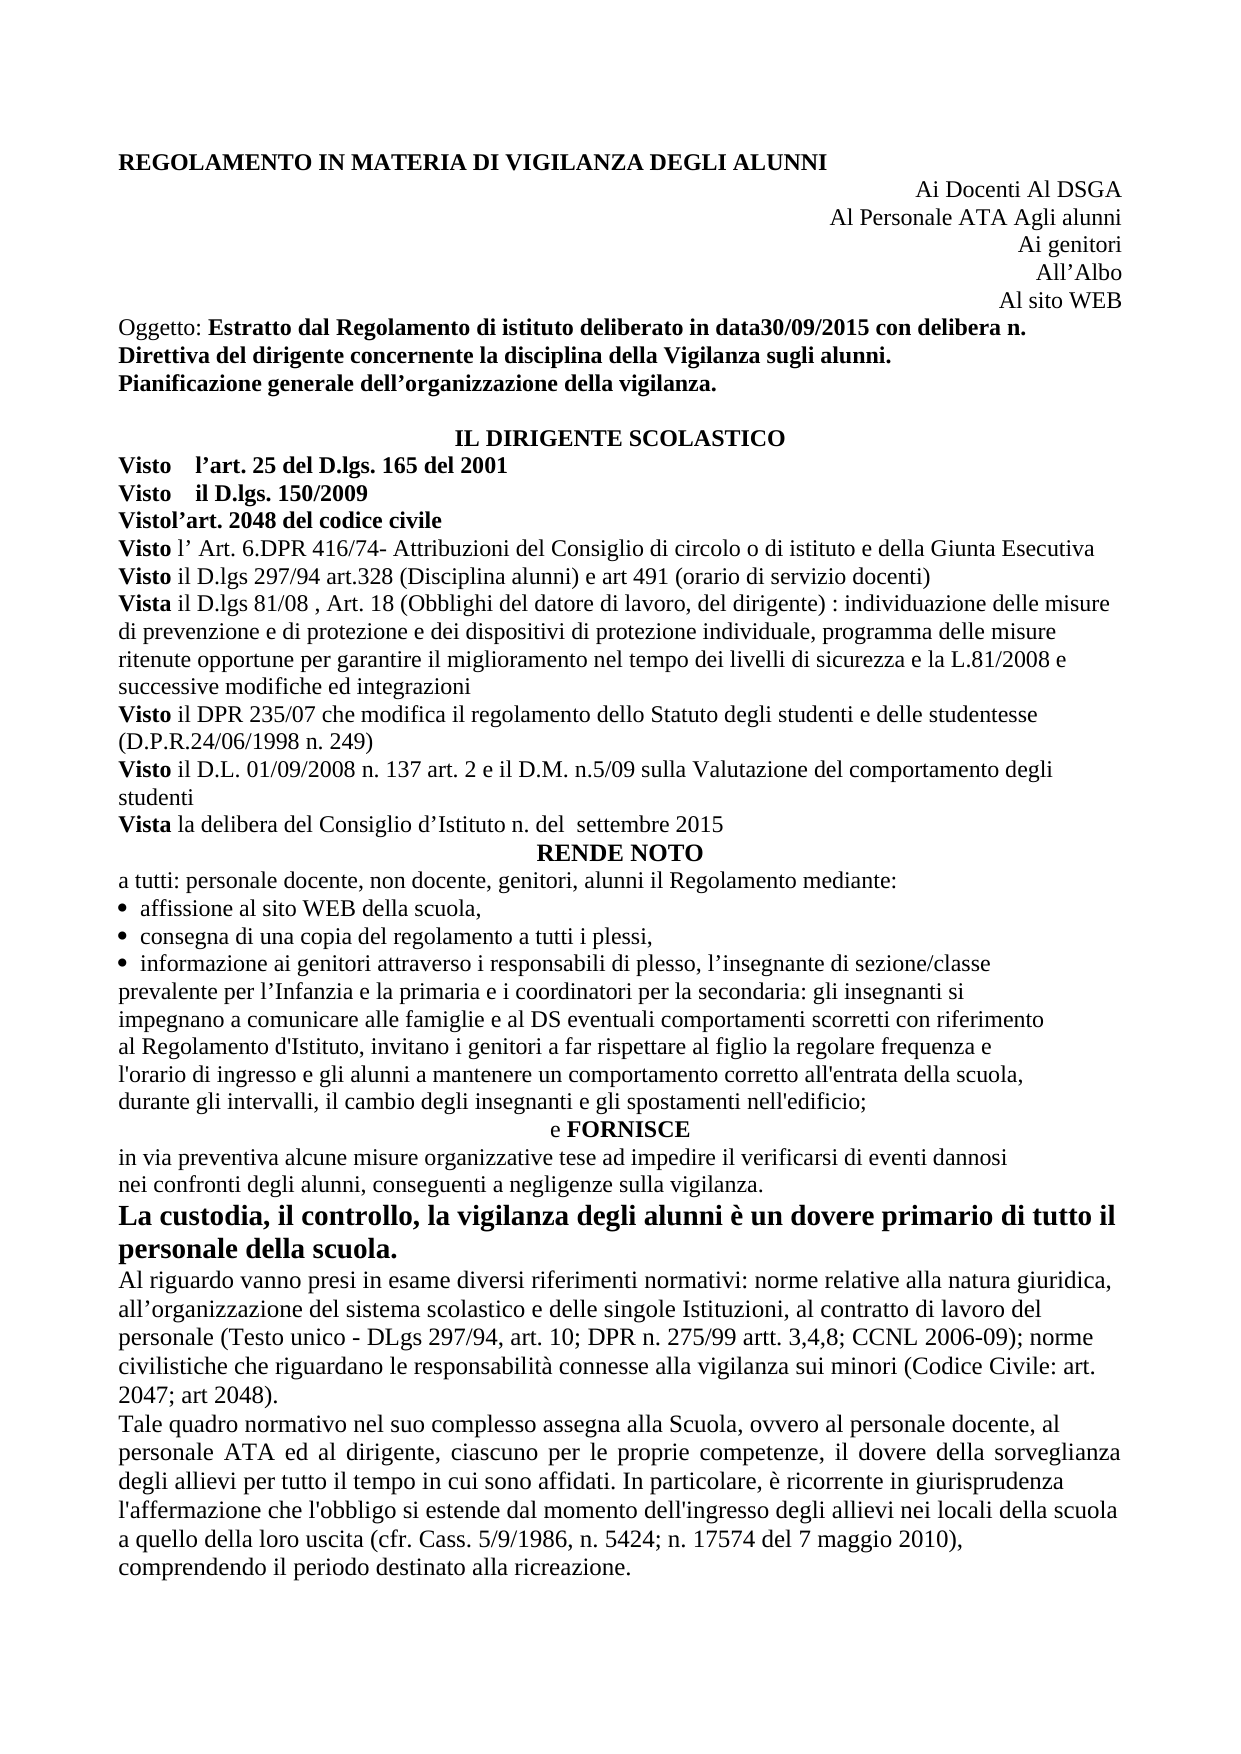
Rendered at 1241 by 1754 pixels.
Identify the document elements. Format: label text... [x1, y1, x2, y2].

text civilistiche che riguardano le responsabilità connesse alla vigilanza sui minori (Codice Civile: art. [118, 1351, 1122, 1380]
text RENDE NOTO [118, 838, 1122, 867]
text Oggetto: Estratto dal Regolamento di istituto deliberato in data30/09/2015 con delibera n. [118, 313, 1122, 341]
text in via preventiva alcune misure organizzative tese ad impedire il verificarsi di eventi dannosi [118, 1143, 1122, 1170]
text Direttiva del dirigente concernente la disciplina della Vigilanza sugli alunni. [118, 341, 1122, 368]
text Al Personale ATA Agli alunni [118, 203, 1122, 231]
text consegna di una copia del regolamento a tutti i plessi, [118, 922, 1122, 949]
text l'orario di ingresso e gli alunni a mantenere un comportamento corretto all'entrata della scuola, [118, 1060, 1122, 1087]
text Vista la delibera del Consiglio d’Istituto n. del settembre 2015 [118, 810, 1122, 838]
text a quello della loro uscita (cfr. Cass. 5/9/1986, n. 5424; n. 17574 del 7 maggio 2010), [118, 1524, 1122, 1552]
text al Regolamento d'Istituto, invitano i genitori a far rispettare al figlio la regolare frequenza e [118, 1032, 1122, 1060]
text REGOLAMENTO IN MATERIA DI VIGILANZA DEGLI ALUNNI [118, 148, 1122, 175]
text durante gli intervalli, il cambio degli insegnanti e gli spostamenti nell'edificio; [118, 1087, 1122, 1115]
text Visto il DPR 235/07 che modifica il regolamento dello Statuto degli studenti e delle studentesse (D.P.R.24/06/1998 n. 249) [118, 700, 1122, 755]
text prevalente per l’Infanzia e la primaria e i coordinatori per la secondaria: gli insegnanti si [118, 977, 1122, 1004]
text personale (Testo unico - DLgs 297/94, art. 10; DPR n. 275/99 artt. 3,4,8; CCNL 2006-09); norme [118, 1322, 1122, 1351]
text La custodia, il controllo, la vigilanza degli alunni è un dovere primario di tutto il [118, 1198, 1122, 1231]
text Al sito WEB [118, 286, 1122, 313]
text Ai genitori [118, 231, 1122, 258]
text IL DIRIGENTE SCOLASTICO [118, 424, 1122, 451]
text Visto l’ Art. 6.DPR 416/74- Attribuzioni del Consiglio di circolo o di istituto e della Giunta Esecutiva [118, 534, 1122, 562]
text all’organizzazione del sistema scolastico e delle singole Istituzioni, al contratto di lavoro del [118, 1294, 1122, 1322]
text Vista il D.lgs 81/08 , Art. 18 (Obblighi del datore di lavoro, del dirigente) : individuazione delle misure di prevenzione e di protezione e dei dispositivi di protezione individuale, programma delle misure ritenute opportune per garantire il miglioramento nel tempo dei livelli di sicurezza e la L.81/2008 e successive modifiche ed integrazioni [118, 589, 1122, 700]
text 2047; art 2048). [118, 1380, 1122, 1409]
text Visto il D.L. 01/09/2008 n. 137 art. 2 e il D.M. n.5/09 sulla Valutazione del comportamento degli [118, 755, 1122, 783]
text comprendendo il periodo destinato alla ricreazione. [118, 1552, 1122, 1581]
text Ai Docenti Al DSGA [118, 175, 1122, 203]
text Vistol’art. 2048 del codice civile [118, 507, 1122, 534]
text All’Albo [118, 258, 1122, 286]
text a tutti: personale docente, non docente, genitori, alunni il Regolamento mediante: [118, 867, 1122, 894]
text Tale quadro normativo nel suo complesso assegna alla Scuola, ovvero al personale docente, al [118, 1409, 1122, 1437]
text nei confronti degli alunni, conseguenti a negligenze sulla vigilanza. [118, 1170, 1122, 1198]
text Visto il D.lgs 297/94 art.328 (Disciplina alunni) e art 491 (orario di servizio docenti) [118, 562, 1122, 589]
text Al riguardo vanno presi in esame diversi riferimenti normativi: norme relative alla natura giuridica, [118, 1265, 1122, 1294]
text l'affermazione che l'obbligo si estende dal momento dell'ingresso degli allievi nei locali della scuola [118, 1495, 1122, 1524]
text Pianificazione generale dell’organizzazione della vigilanza. [118, 368, 1122, 396]
text personale ATA ed al dirigente, ciascuno per le proprie competenze, il dovere della sorveglianza degli allievi per tutto il tempo in cui sono affidati. In particolare, è ricorrente in giurisprudenza [118, 1437, 1122, 1495]
text Visto il D.lgs. 150/2009 [118, 479, 1122, 507]
text affissione al sito WEB della scuola, [118, 894, 1122, 922]
text Visto l’art. 25 del D.lgs. 165 del 2001 [118, 451, 1122, 479]
text e FORNISCE [118, 1115, 1122, 1143]
text personale della scuola. [118, 1231, 1122, 1265]
text impegnano a comunicare alle famiglie e al DS eventuali comportamenti scorretti con riferimento [118, 1004, 1122, 1032]
text studenti [118, 783, 1122, 810]
text informazione ai genitori attraverso i responsabili di plesso, l’insegnante di sezione/classe [118, 949, 1122, 977]
